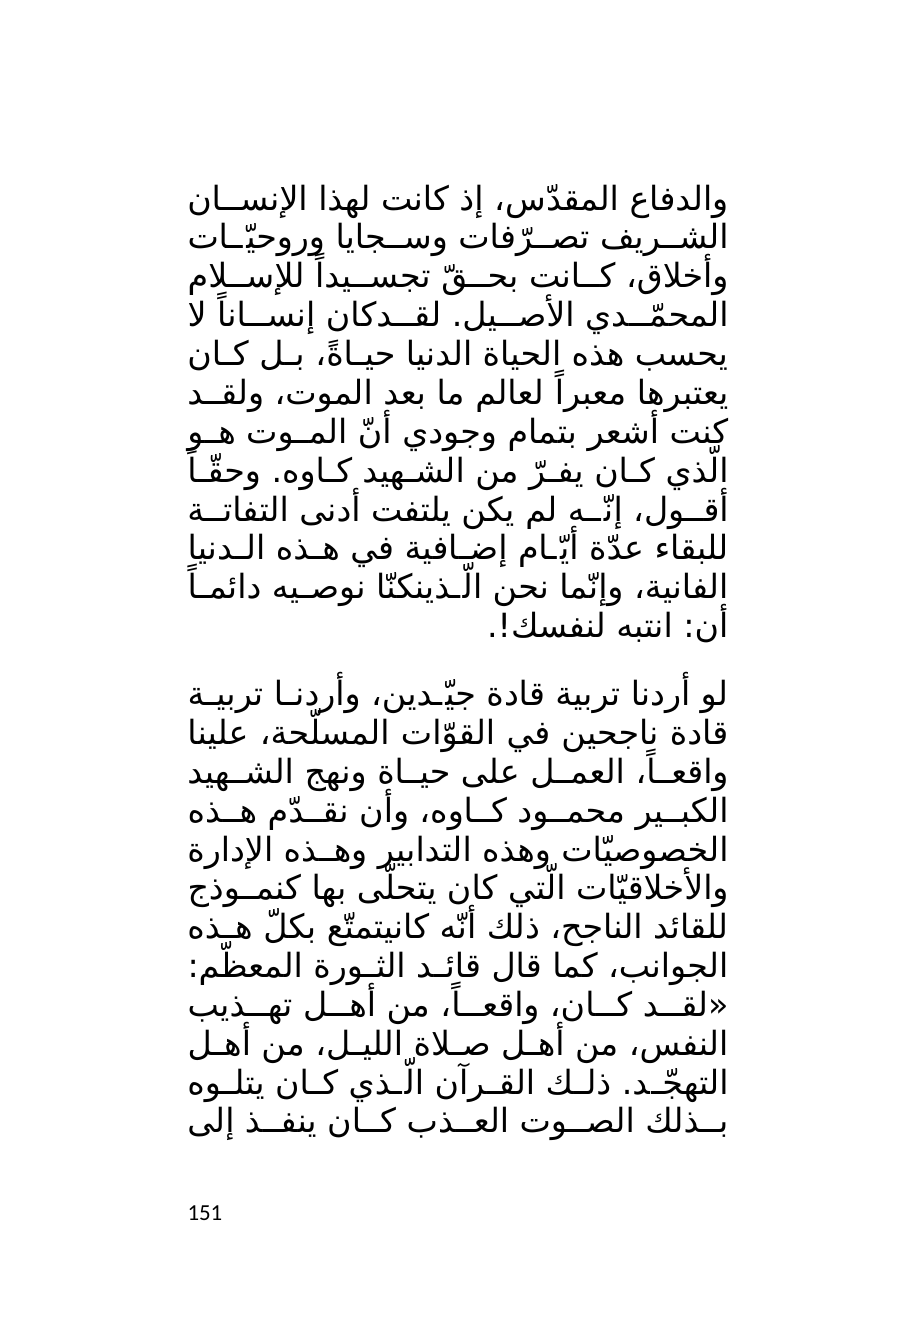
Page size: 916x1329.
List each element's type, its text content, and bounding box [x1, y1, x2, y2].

text والدفاع المقدّس، إذ كانت لهذا الإنسان الشريف تصرّفات وسجايا وروحيّات وأخلاق، كانت بحقّ تجسيداً للإسلام المحمّدي الأصيل. لقدكان إنساناً لا يحسب هذه الحياة الدنيا حياةً، بل كان يعتبرها معبراً لعالم ما بعد الموت، ولقد كنت أشعر بتمام وجودي أنّ الموت هو الّذي كان يفرّ من الشهيد كاوه. وحقّاً أقول، إنّه لم يكن يلتفت أدنى التفاتة للبقاء عدّة أيّام إضافية في هذه الدنيا الفانية، وإنّما نحن الّذينكنّا نوصيه دائماً أن: انتبه لنفسك!. [187, 179, 728, 645]
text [187, 674, 728, 1141]
